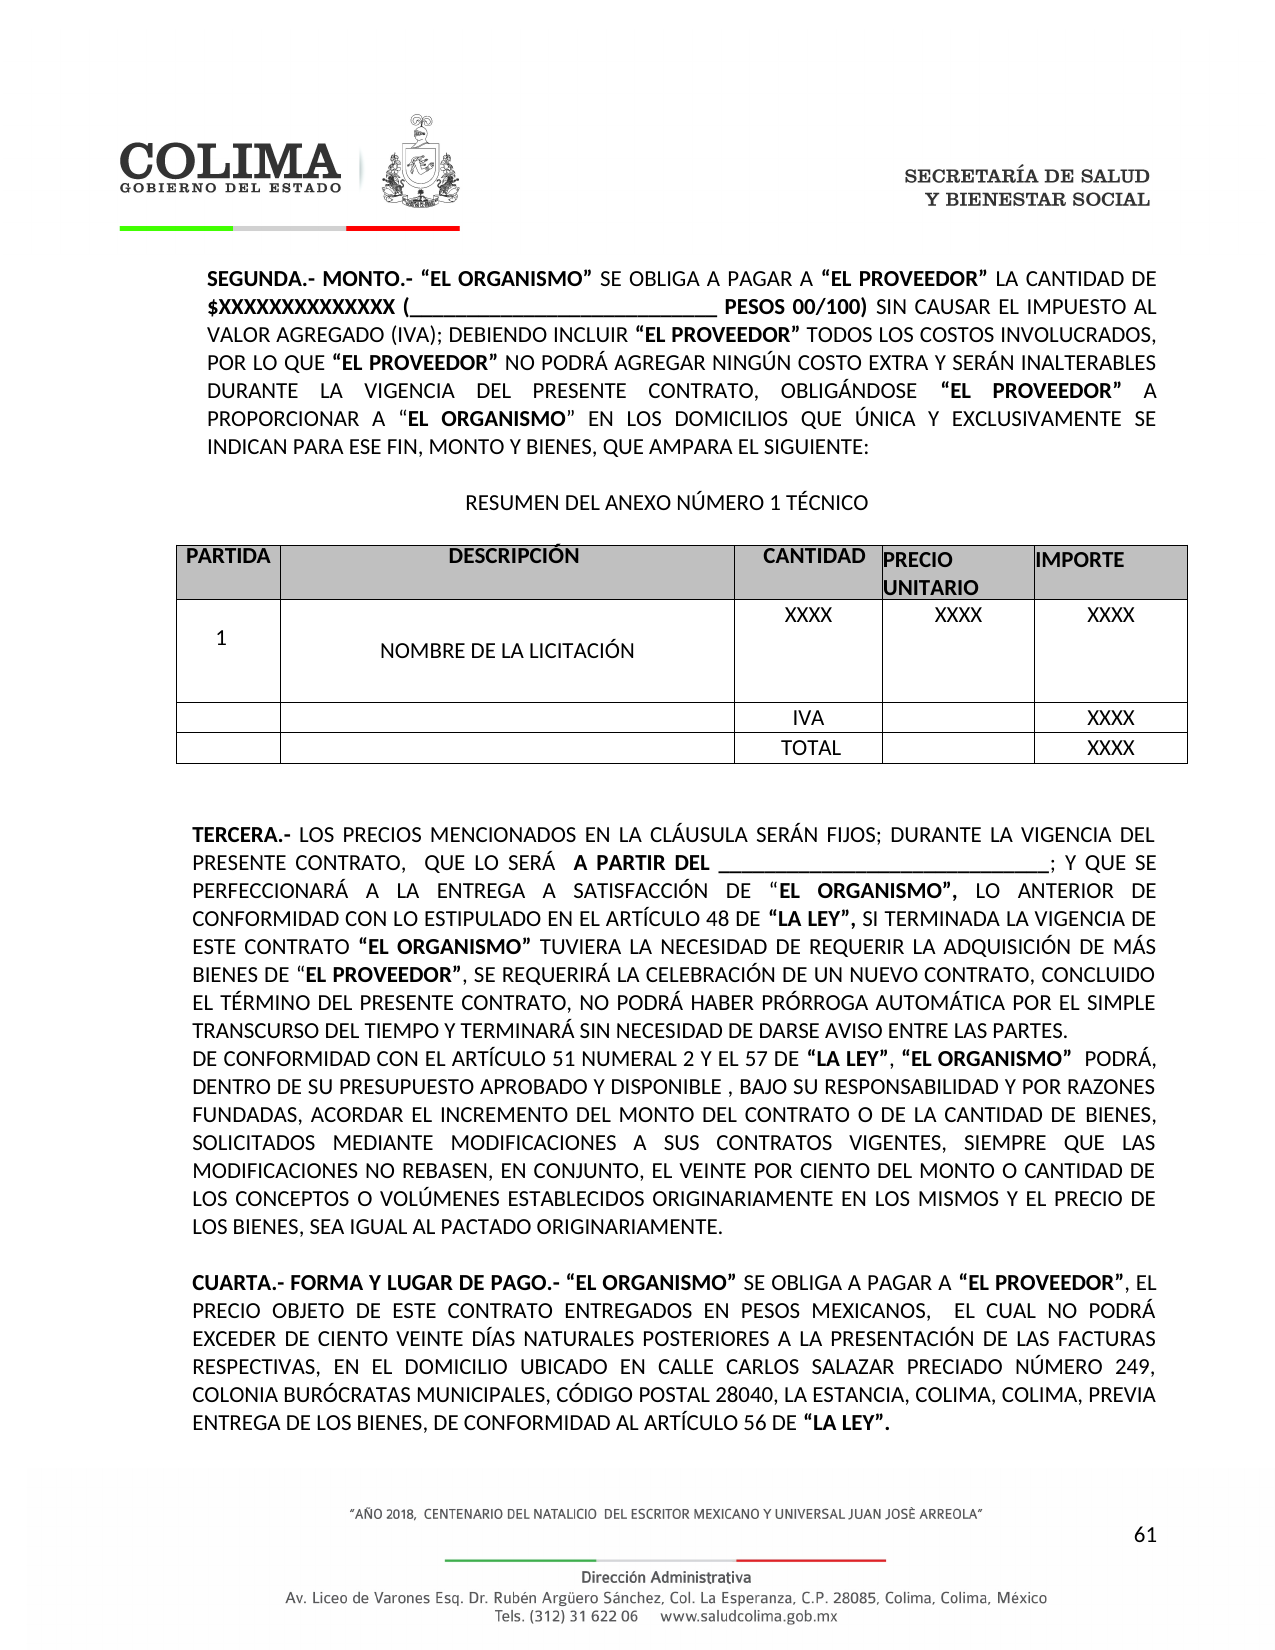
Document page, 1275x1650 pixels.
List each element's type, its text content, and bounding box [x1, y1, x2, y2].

picture [3, 29, 1267, 255]
text TERCERA.- LOS PRECIOS MENCIONADOS EN LA CLÁUSULA SERÁN FIJOS; DURANTE LA VIGENCIA DEL PRESENTE CONTRATO, QUE LO SERÁ A PARTIR DEL _____________________________; Y QUE SE PERFECCIONARÁ A LA ENTREGA A SATISFACCIÓN DE “EL ORGANISMO”, LO ANTERIOR DE CONFORMIDAD CON LO ESTIPULADO EN EL ARTÍCULO 48 DE “LA LEY”, SI TERMINADA LA VIGENCIA DE ESTE CONTRATO “EL ORGANISMO” TUVIERA LA NECESIDAD DE REQUERIR LA ADQUISICIÓN DE MÁS BIENES DE “EL PROVEEDOR”, SE REQUERIRÁ LA CELEBRACIÓN DE UN NUEVO CONTRATO, CONCLUIDO EL TÉRMINO DEL PRESENTE CONTRATO, NO PODRÁ HABER PRÓRROGA AUTOMÁTICA POR EL SIMPLE TRANSCURSO DEL TIEMPO Y TERMINARÁ SIN NECESIDAD DE DARSE AVISO ENTRE LAS PARTES. [192, 820, 1157, 1044]
table_cell [177, 703, 280, 732]
text DE CONFORMIDAD CON EL ARTÍCULO 51 NUMERAL 2 Y EL 57 DE “LA LEY”, “EL ORGANISMO” PODRÁ, DENTRO DE SU PRESUPUESTO APROBADO Y DISPONIBLE , BAJO SU RESPONSABILIDAD Y POR RAZONES FUNDADAS, ACORDAR EL INCREMENTO DEL MONTO DEL CONTRATO O DE LA CANTIDAD DE BIENES, SOLICITADOS MEDIANTE MODIFICACIONES A SUS CONTRATOS VIGENTES, SIEMPRE QUE LAS MODIFICACIONES NO REBASEN, EN CONJUNTO, EL VEINTE POR CIENTO DEL MONTO O CANTIDAD DE LOS CONCEPTOS O VOLÚMENES ESTABLECIDOS ORIGINARIAMENTE EN LOS MISMOS Y EL PRECIO DE LOS BIENES, SEA IGUAL AL PACTADO ORIGINARIAMENTE. [192, 1044, 1157, 1240]
table_cell XXXX [1035, 703, 1187, 732]
table_cell [281, 703, 734, 732]
table_cell [883, 703, 1034, 732]
text RESUMEN DEL ANEXO NÚMERO 1 TÉCNICO [177, 488, 1157, 516]
text CUARTA.- FORMA Y LUGAR DE PAGO.- “EL ORGANISMO” SE OBLIGA A PAGAR A “EL PROVEEDOR”, EL PRECIO OBJETO DE ESTE CONTRATO ENTREGADOS EN PESOS MEXICANOS, EL CUAL NO PODRÁ EXCEDER DE CIENTO VEINTE DÍAS NATURALES POSTERIORES A LA PRESENTACIÓN DE LAS FACTURAS RESPECTIVAS, EN EL DOMICILIO UBICADO EN CALLE CARLOS SALAZAR PRECIADO NÚMERO 249, COLONIA BURÓCRATAS MUNICIPALES, CÓDIGO POSTAL 28040, LA ESTANCIA, COLIMA, COLIMA, PREVIA ENTREGA DE LOS BIENES, DE CONFORMIDAD AL ARTÍCULO 56 DE “LA LEY”. [192, 1268, 1157, 1436]
table_cell [177, 733, 280, 763]
table_cell [281, 733, 734, 763]
table_cell TOTAL [735, 733, 882, 763]
table_cell XXXX [735, 600, 882, 702]
table_cell IVA [735, 703, 882, 732]
table_cell XXXX [1035, 733, 1187, 763]
table_header CANTIDAD [735, 546, 882, 599]
text SEGUNDA.- MONTO.- “EL ORGANISMO” SE OBLIGA A PAGAR A “EL PROVEEDOR” LA CANTIDAD DE $XXXXXXXXXXXXXX (___________________________ PESOS 00/100) SIN CAUSAR EL IMPUESTO AL VALOR AGREGADO (IVA); DEBIENDO INCLUIR “EL PROVEEDOR” TODOS LOS COSTOS INVOLUCRADOS, POR LO QUE “EL PROVEEDOR” NO PODRÁ AGREGAR NINGÚN COSTO EXTRA Y SERÁN INALTERABLES DURANTE LA VIGENCIA DEL PRESENTE CONTRATO, OBLIGÁNDOSE “EL PROVEEDOR” A PROPORCIONAR A “EL ORGANISMO” EN LOS DOMICILIOS QUE ÚNICA Y EXCLUSIVAMENTE SE INDICAN PARA ESE FIN, MONTO Y BIENES, QUE AMPARA EL SIGUIENTE: [207, 264, 1157, 460]
table_cell XXXX [883, 600, 1034, 702]
table_header PRECIO UNITARIO [883, 546, 1034, 599]
table_cell XXXX [1035, 600, 1187, 702]
table_header IMPORTE [1035, 546, 1187, 599]
table_cell 1 [177, 600, 280, 702]
table_header DESCRIPCIÓN [281, 546, 734, 599]
table_header PARTIDA [177, 546, 280, 599]
table_cell NOMBRE DE LA LICITACIÓN [281, 600, 734, 702]
picture [26, 1468, 1275, 1650]
table_cell [883, 733, 1034, 763]
